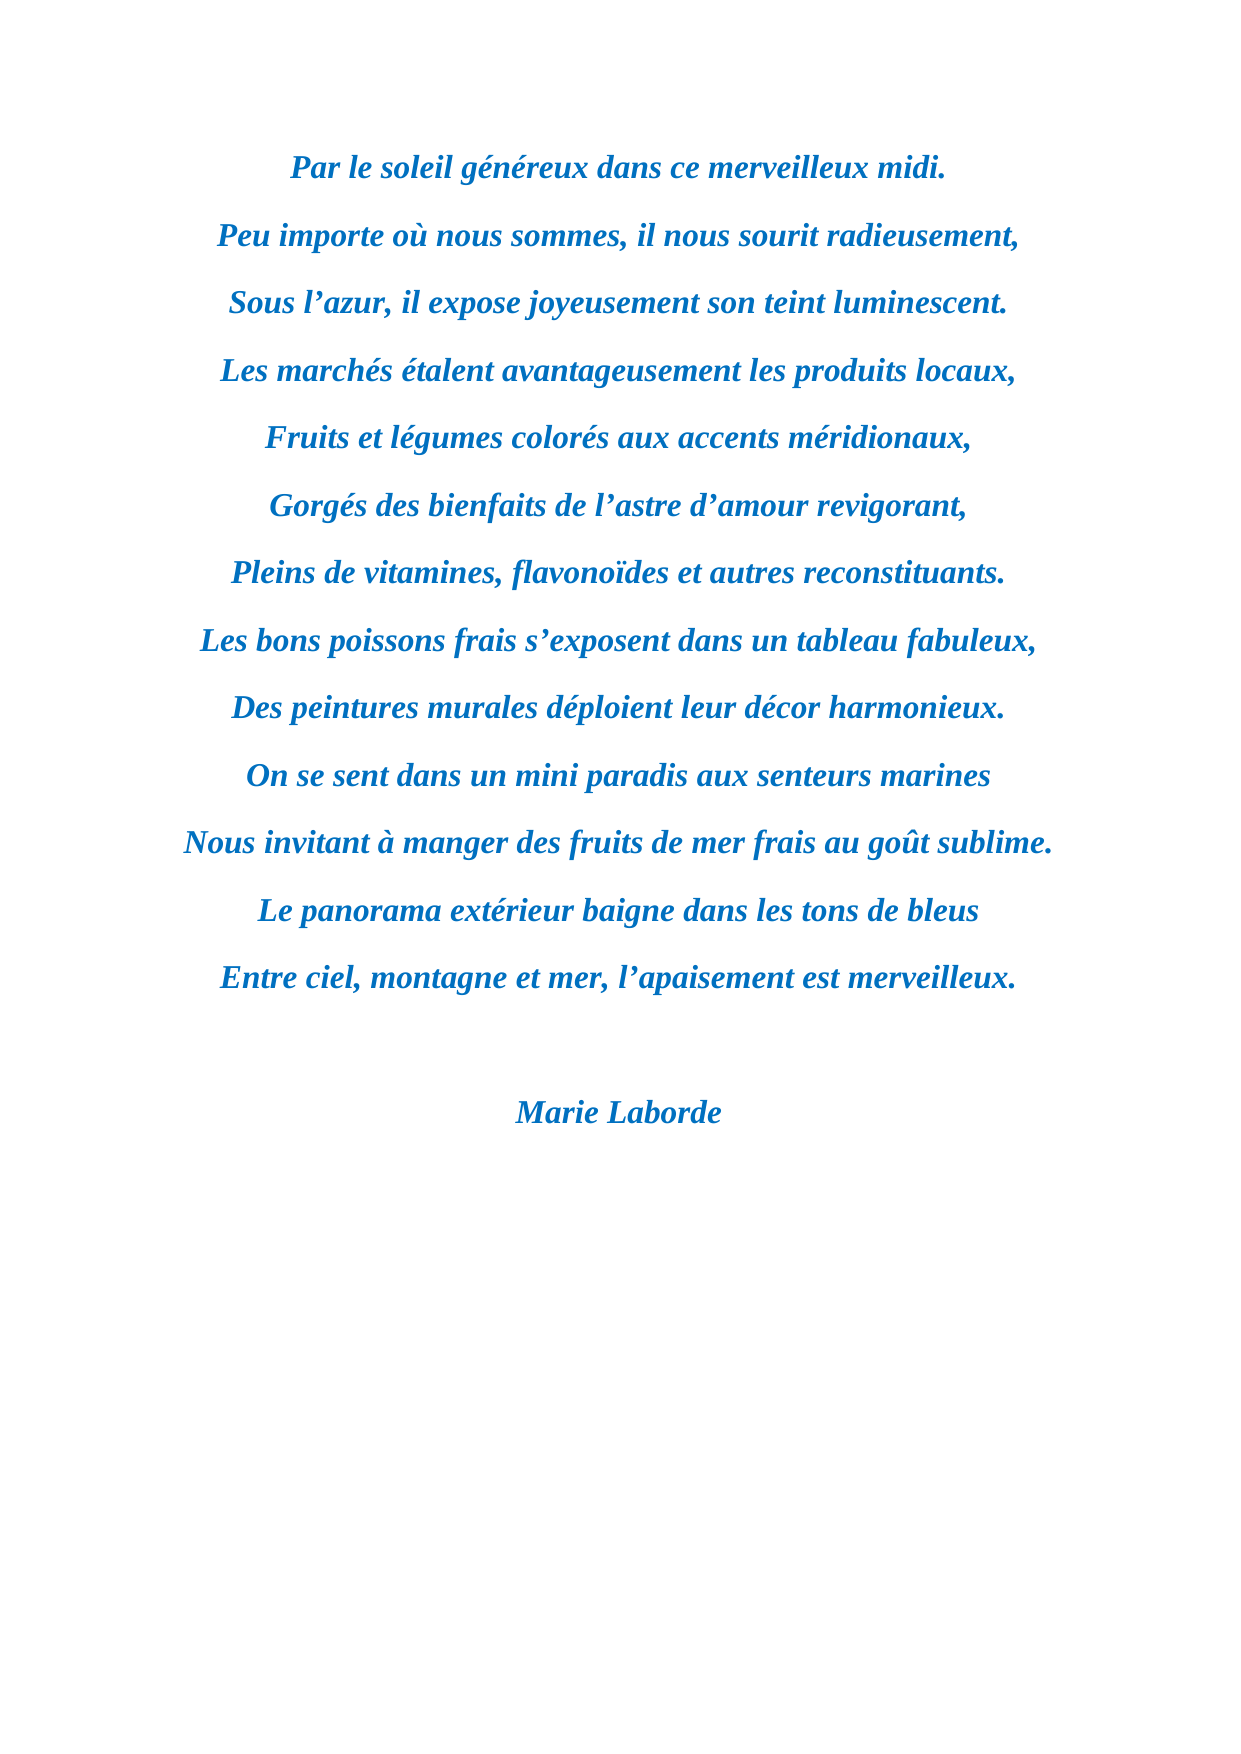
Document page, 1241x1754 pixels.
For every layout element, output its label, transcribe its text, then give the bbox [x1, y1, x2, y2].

text Les bons poissons frais s’exposent dans un tableau fabuleux, [148, 620, 1093, 658]
text On se sent dans un mini paradis aux senteurs marines [148, 755, 1093, 793]
text Par le soleil généreux dans ce merveilleux midi. [148, 148, 1093, 186]
text Marie Laborde [148, 1093, 1093, 1131]
text Des peintures murales déploient leur décor harmonieux. [148, 688, 1093, 726]
text Peu importe où nous sommes, il nous sourit radieusement, [148, 215, 1093, 253]
text Sous l’azur, il expose joyeusement son teint luminescent. [148, 283, 1093, 321]
text Le panorama extérieur baigne dans les tons de bleus [148, 890, 1093, 928]
text Fruits et légumes colorés aux accents méridionaux, [148, 418, 1093, 456]
text Entre ciel, montagne et mer, l’apaisement est merveilleux. [148, 958, 1093, 996]
text Les marchés étalent avantageusement les produits locaux, [148, 350, 1093, 388]
text Nous invitant à manger des fruits de mer frais au goût sublime. [148, 823, 1093, 861]
text Pleins de vitamines, flavonoïdes et autres reconstituants. [148, 553, 1093, 591]
text Gorgés des bienfaits de l’astre d’amour revigorant, [148, 485, 1093, 523]
